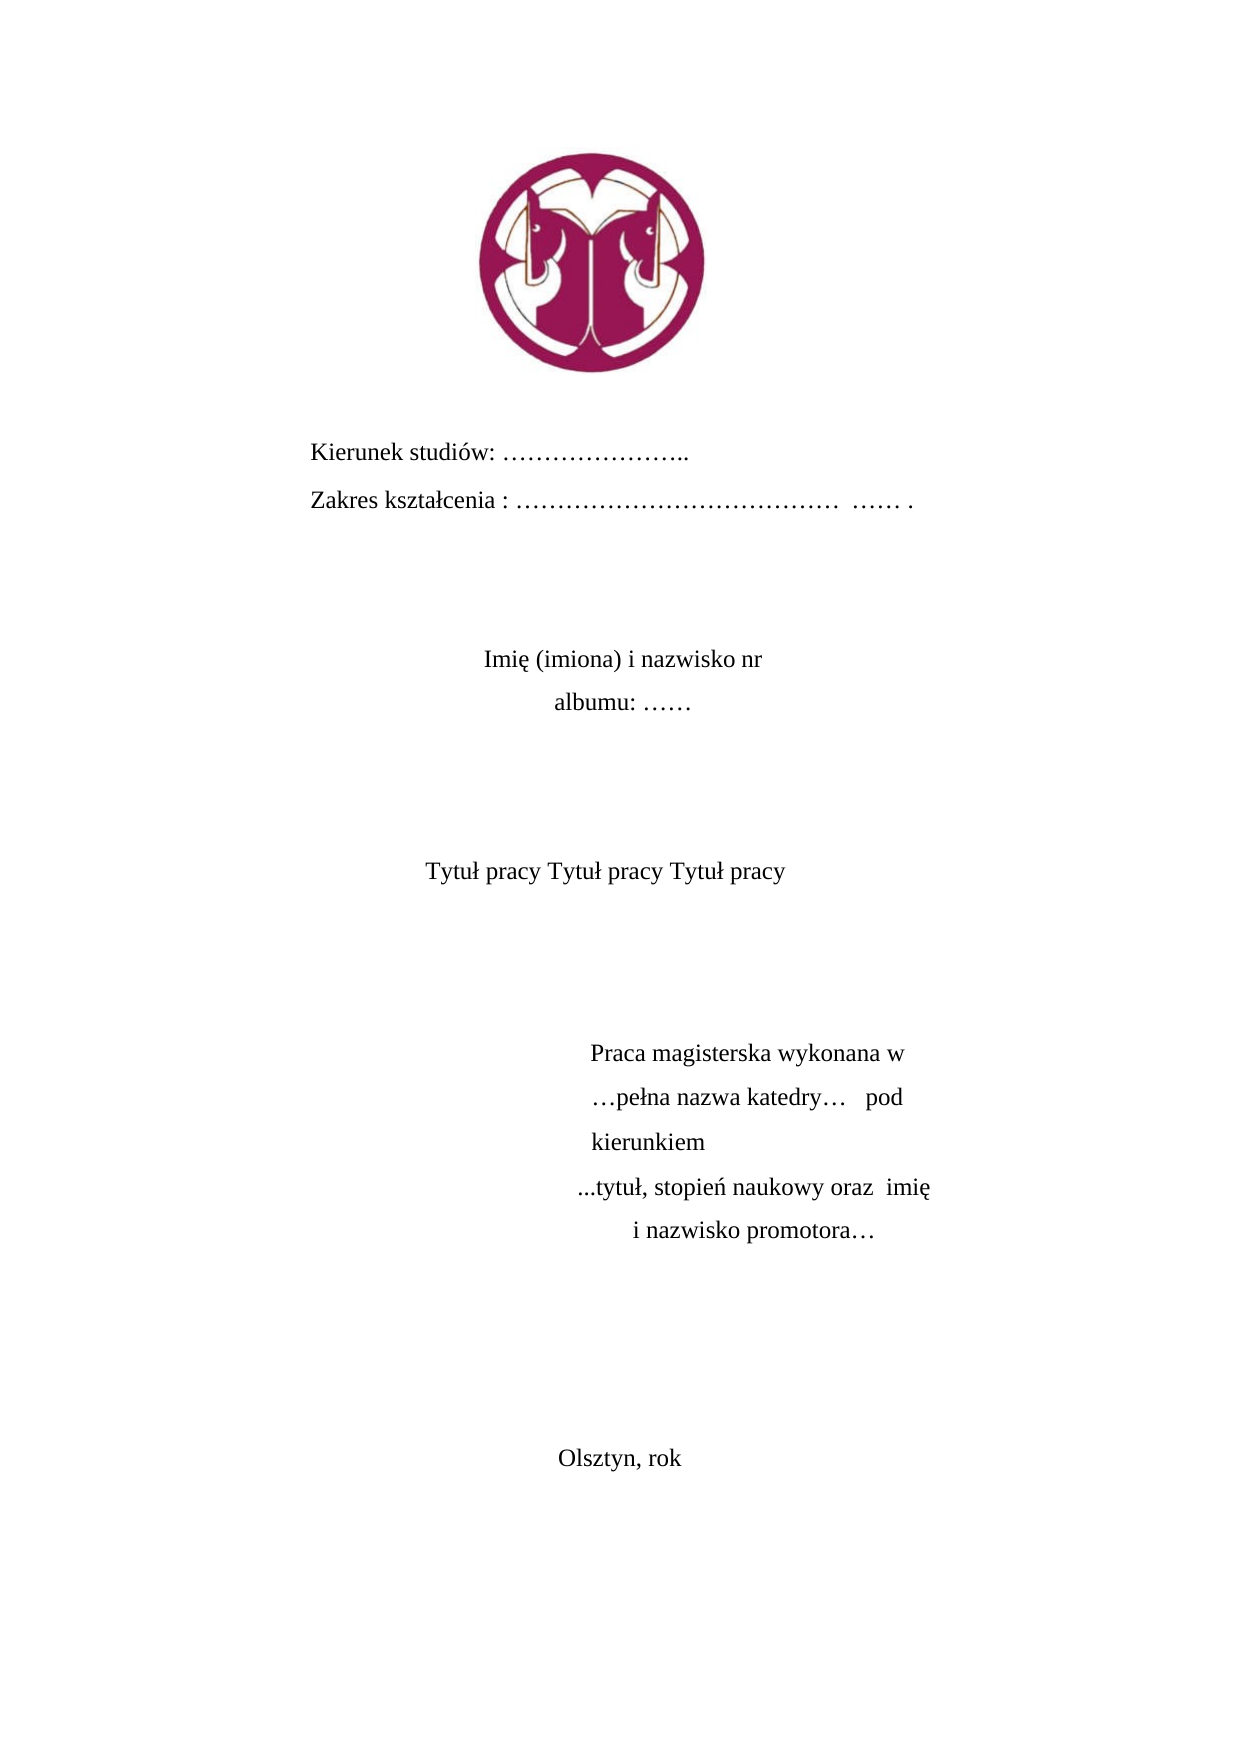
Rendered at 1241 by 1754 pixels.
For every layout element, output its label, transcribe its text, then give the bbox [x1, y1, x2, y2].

picture [475, 147, 707, 375]
text Tytuł pracy Tytuł pracy Tytuł pracy [425, 856, 1093, 885]
text Olsztyn, rok [248, 1443, 992, 1471]
text Praca magisterska wykonana w …pełna nazwa katedry… pod kierunkiem [590, 1038, 928, 1157]
text Kierunek studiów: ………………….. [310, 437, 1093, 466]
text Zakres kształcenia : ………………………………… …… . [310, 485, 1093, 514]
text ...tytuł, stopień naukowy oraz imię i nazwisko promotora… [567, 1172, 940, 1244]
text Imię (imiona) i nazwisko nr albumu: …… [477, 644, 768, 716]
